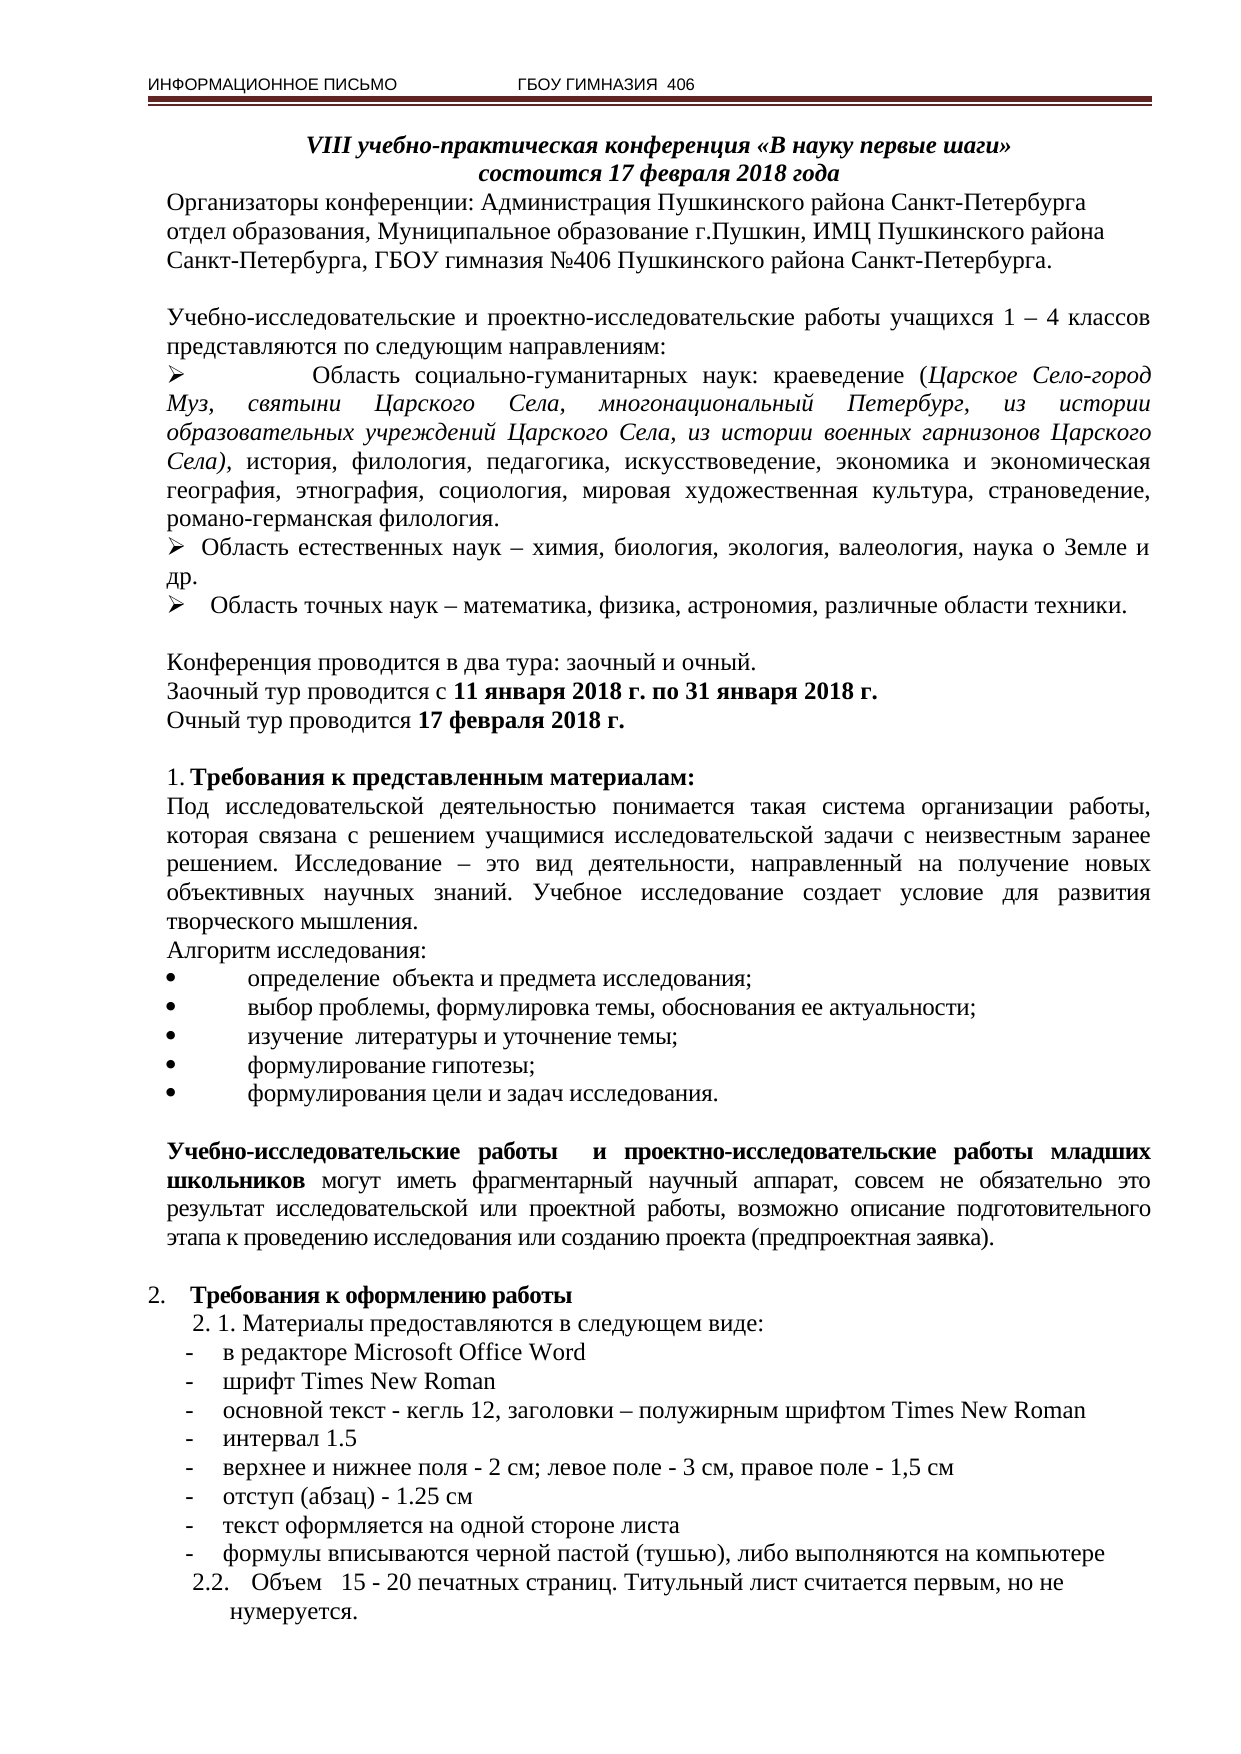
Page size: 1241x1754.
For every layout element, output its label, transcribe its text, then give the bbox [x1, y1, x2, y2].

list Область точных наук – математика, физика, астрономия, различные области техники. [166, 590, 1152, 618]
list отступ (абзац) - 1.25 см [185, 1481, 1152, 1510]
text Организаторы конференции: Администрация Пушкинского района Санкт-Петербурга отдел образования, Муниципальное образование г.Пушкин, ИМЦ Пушкинского района Санкт-Петербурга, ГБОУ гимназия №406 Пушкинского района Санкт-Петербурга. [166, 187, 1152, 273]
list Объем 15 - 20 печатных страниц. Титульный лист считается первым, но не [192, 1567, 1152, 1596]
list основной текст - кегль 12, заголовки – полужирным шрифтом Times New Roman [185, 1395, 1152, 1423]
list текст оформляется на одной стороне листа [185, 1510, 1152, 1538]
list выбор проблемы, формулировка темы, обоснования ее актуальности; [166, 992, 1152, 1021]
text Учебно-исследовательские и проектно-исследовательские работы учащихся 1 – 4 классов представляются по следующим направлениям: [166, 302, 1152, 360]
text Алгоритм исследования: [166, 935, 1152, 963]
text Конференция проводится в два тура: заочный и очный. [166, 647, 1152, 676]
list Область естественных наук – химия, биология, экология, валеология, наука о Земле и др. [166, 532, 1152, 590]
list формулирование гипотезы; [166, 1050, 1152, 1078]
text VIII учебно-практическая конференция «В науку первые шаги» [166, 130, 1152, 158]
text Очный тур проводится 17 февраля 2018 г. [166, 705, 1152, 733]
text Заочный тур проводится с 11 января 2018 г. по 31 января 2018 г. [166, 676, 1152, 705]
text состоится 17 февраля 2018 года [166, 158, 1152, 187]
list определение объекта и предмета исследования; [166, 963, 1152, 992]
list формулы вписываются черной пастой (тушью), либо выполняются на компьютере [185, 1538, 1152, 1567]
list Область социально-гуманитарных наук: краеведение (Царское Село-город Муз, святыни Царского Села, многонациональный Петербург, из истории образовательных учреждений Царского Села, из истории военных гарнизонов Царского Села), история, филология, педагогика, искусствоведение, экономика и экономическая география, этнография, социология, мировая художественная культура, страноведение, романо-германская филология. [166, 360, 1152, 532]
list формулирования цели и задач исследования. [166, 1078, 1152, 1107]
text Учебно-исследовательские работы и проектно-исследовательские работы младших школьников могут иметь фрагментарный научный аппарат, совсем не обязательно это результат исследовательской или проектной работы, возможно описание подготовительного этапа к проведению исследования или созданию проекта (предпроектная заявка). [166, 1136, 1152, 1251]
list Требования к представленным материалам: [166, 762, 1152, 791]
text Под исследовательской деятельностью понимается такая система организации работы, которая связана с решением учащимися исследовательской задачи с неизвестным заранее решением. Исследование – это вид деятельности, направленный на получение новых объективных научных знаний. Учебное исследование создает условие для развития творческого мышления. [166, 791, 1152, 935]
text нумеруется. [229, 1596, 1152, 1625]
list верхнее и нижнее поля - 2 см; левое поле - 3 см, правое поле - 1,5 см [185, 1452, 1152, 1481]
list в редакторе Microsoft Office Word [185, 1337, 1152, 1366]
text 2. 1. Материалы предоставляются в следующем виде: [192, 1308, 1152, 1337]
list интервал 1.5 [185, 1423, 1152, 1452]
list шрифт Times New Roman [185, 1366, 1152, 1395]
list Требования к оформлению работы [148, 1280, 1152, 1308]
list изучение литературы и уточнение темы; [166, 1021, 1152, 1050]
